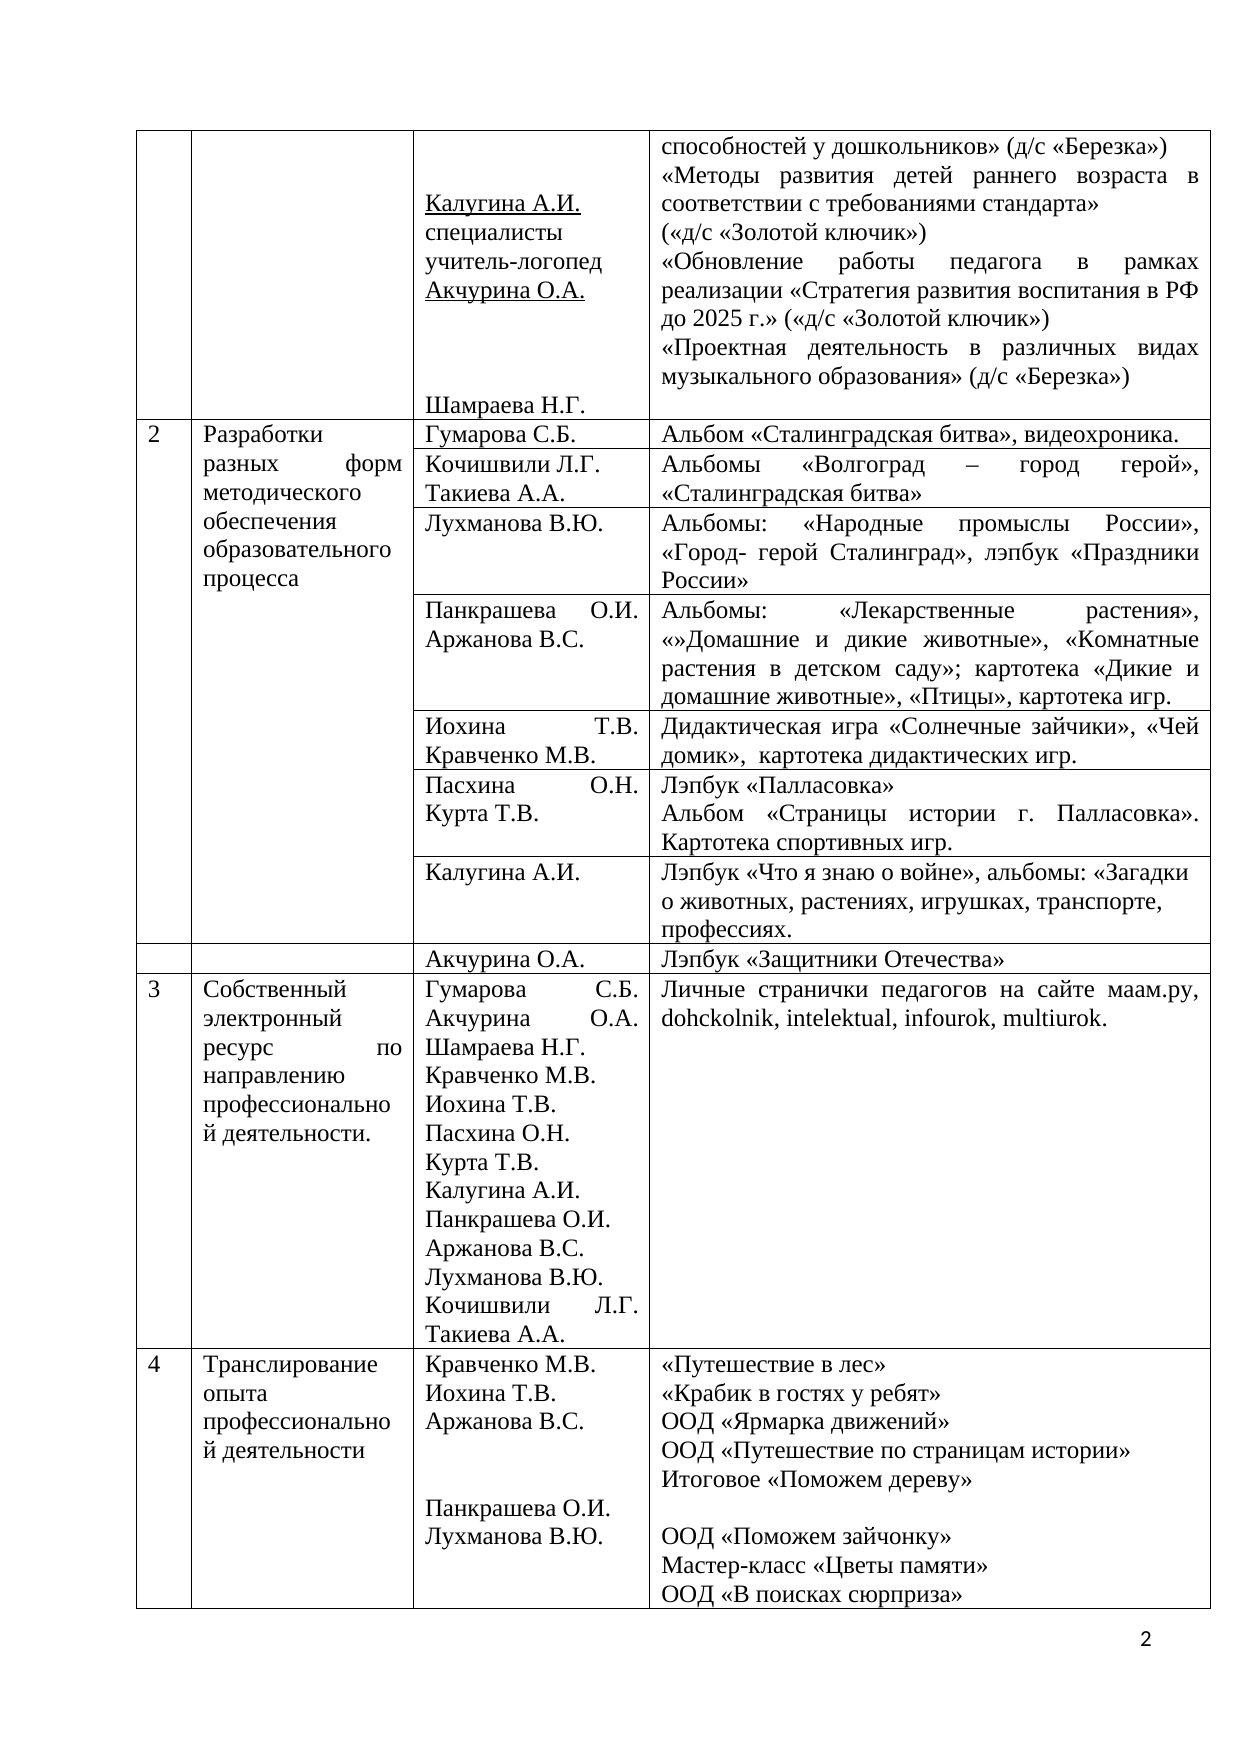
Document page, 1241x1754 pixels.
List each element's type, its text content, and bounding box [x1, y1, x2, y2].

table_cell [192, 1349, 413, 1608]
table_cell Собственный электронный ресурс по направлению профессиональной деятельности. [192, 974, 413, 1348]
table_cell Дидактическая игра «Солнечные зайчики», «Чей домик», картотека дидактических игр. [650, 711, 1210, 769]
table_cell Разработки разных форм методического обеспечения образовательного процесса [192, 420, 413, 943]
table_cell Альбомы: «Народные промыслы России», «Город- герой Сталинград», лэпбук «Праздники России» [650, 508, 1210, 594]
table_cell Лэпбук «Что я знаю о войне», альбомы: «Загадки о животных, растениях, игрушках, транспорте, профессиях. [650, 857, 1210, 943]
table_cell Акчурина О.А. [414, 944, 649, 973]
table_cell 3 [137, 974, 191, 1348]
table_cell Лэпбук «Защитники Отечества» [650, 944, 1210, 973]
table_cell Пасхина О.Н. Курта Т.В. [414, 770, 649, 856]
table_cell Лэпбук «Палласовка» Альбом «Страницы истории г. Палласовка». Картотека спортивных игр. [650, 770, 1210, 856]
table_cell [650, 131, 1210, 418]
table_cell Кочишвили Л.Г. Такиева А.А. [414, 449, 649, 507]
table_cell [192, 131, 413, 418]
table_cell 2 [137, 420, 191, 943]
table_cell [414, 131, 649, 418]
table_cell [414, 1349, 649, 1608]
table_cell Альбомы: «Лекарственные растения», «»Домашние и дикие животные», «Комнатные растения в детском саду»; картотека «Дикие и домашние животные», «Птицы», картотека игр. [650, 595, 1210, 710]
table_cell 1 [137, 131, 191, 418]
table_cell Гумарова С.Б. Акчурина О.А. Шамраева Н.Г. Кравченко М.В. Иохина Т.В. Пасхина О.Н. Курта Т.В. Калугина А.И. Панкрашева О.И. Аржанова В.С. Лухманова В.Ю. Кочишвили Л.Г. Такиева А.А. [414, 974, 649, 1348]
table_cell Лухманова В.Ю. [414, 508, 649, 594]
table_cell Панкрашева О.И. Аржанова В.С. [414, 595, 649, 710]
table_cell Иохина Т.В. Кравченко М.В. [414, 711, 649, 769]
table_cell Калугина А.И. [414, 857, 649, 943]
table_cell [650, 1349, 1210, 1608]
table_cell Гумарова С.Б. [414, 420, 649, 448]
table_cell 4 [137, 1349, 191, 1608]
table_cell Альбомы «Волгоград – город герой», «Сталинградская битва» [650, 449, 1210, 507]
table_cell Личные странички педагогов на сайте маам.ру, dohckolnik, intelektual, infourok, multiurok. [650, 974, 1210, 1348]
table_cell Альбом «Сталинградская битва», видеохроника. [650, 420, 1210, 448]
table_cell [192, 944, 413, 973]
table_cell [137, 944, 191, 973]
